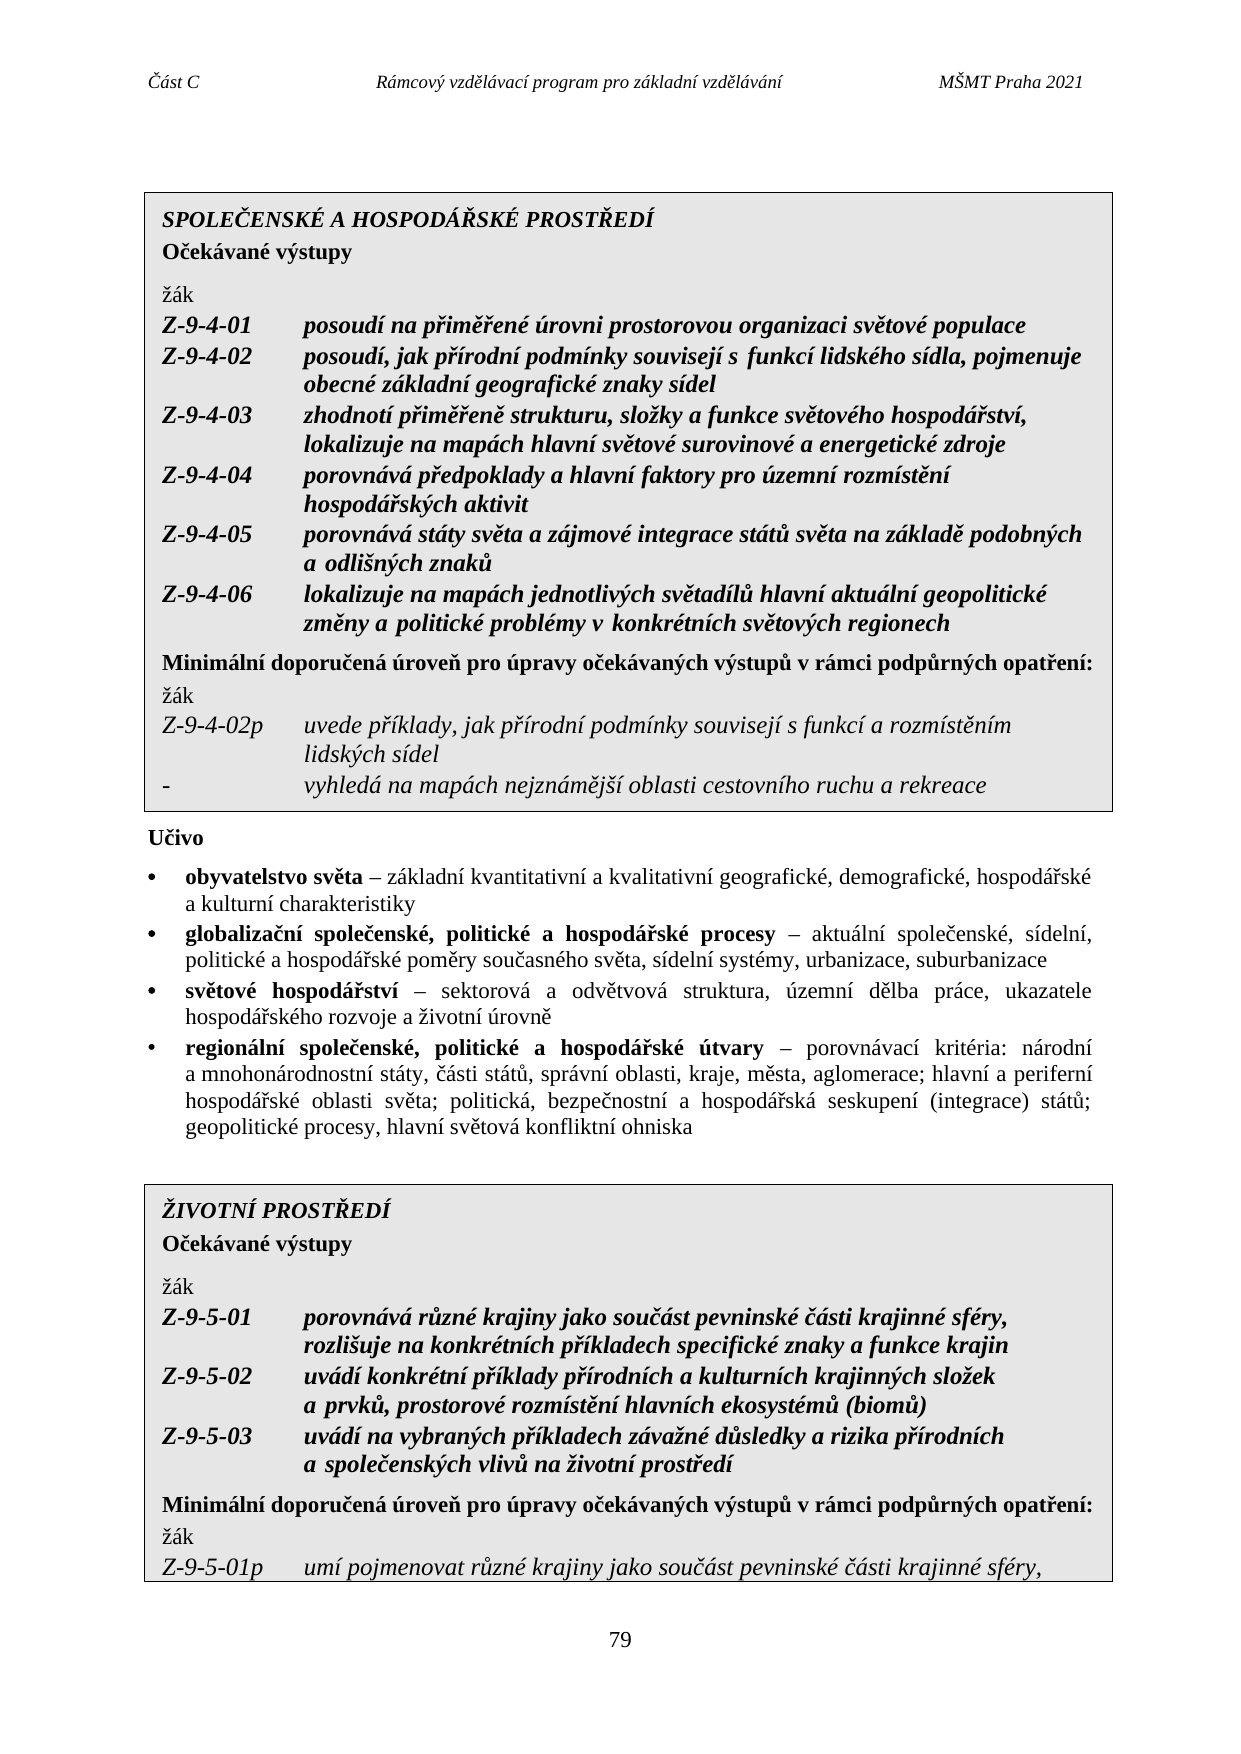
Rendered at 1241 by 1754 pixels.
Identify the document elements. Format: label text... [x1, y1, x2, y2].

text obyvatelstvo světa – základní kvantitativní a kvalitativní geografické, demografické, hospodářské a kulturní charakteristiky [148, 863, 1092, 916]
text světové hospodářství – sektorová a odvětvová struktura, územní dělba práce, ukazatele hospodářského rozvoje a životní úrovně [148, 977, 1092, 1030]
text globalizační společenské, politické a hospodářské procesy – aktuální společenské, sídelní, politické a hospodářské poměry současného světa, sídelní systémy, urbanizace, suburbanizace [148, 920, 1092, 973]
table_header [145, 1185, 1112, 1581]
text Učivo [148, 824, 1092, 851]
table_header SPOLEČENSKÉ A HOSPODÁŘSKÉ PROSTŘEDÍ Očekávané výstupy žák Z-9-4-01 posoudí na přiměřené úrovni prostorovou organizaci světové populace Z-9-4-02 posoudí, jak přírodní podmínky souvisejí s funkcí lidského sídla, pojmenuje obecné základní geografické znaky sídel Z-9-4-03 zhodnotí přiměřeně strukturu, složky a funkce světového hospodářství, lokalizuje na mapách hlavní světové surovinové a energetické zdroje Z-9-4-04 porovnává předpoklady a hlavní faktory pro územní rozmístění hospodářských aktivit Z-9-4-05 porovnává státy světa a zájmové integrace států světa na základě podobných a odlišných znaků Z-9-4-06 lokalizuje na mapách jednotlivých světadílů hlavní aktuální geopolitické změny a politické problémy v konkrétních světových regionech Minimální doporučená úroveň pro úpravy očekávaných výstupů v rámci podpůrných opatření: žák Z-9-4-02p uvede příklady, jak přírodní podmínky souvisejí s funkcí a rozmístěním lidských sídel - vyhledá na mapách nejznámější oblasti cestovního ruchu a rekreace [145, 193, 1112, 811]
text regionální společenské, politické a hospodářské útvary – porovnávací kritéria: národní a mnohonárodnostní státy, části států, správní oblasti, kraje, města, aglomerace; hlavní a periferní hospodářské oblasti světa; politická, bezpečnostní a hospodářská seskupení (integrace) států; geopolitické procesy, hlavní světová konfliktní ohniska [148, 1034, 1092, 1139]
